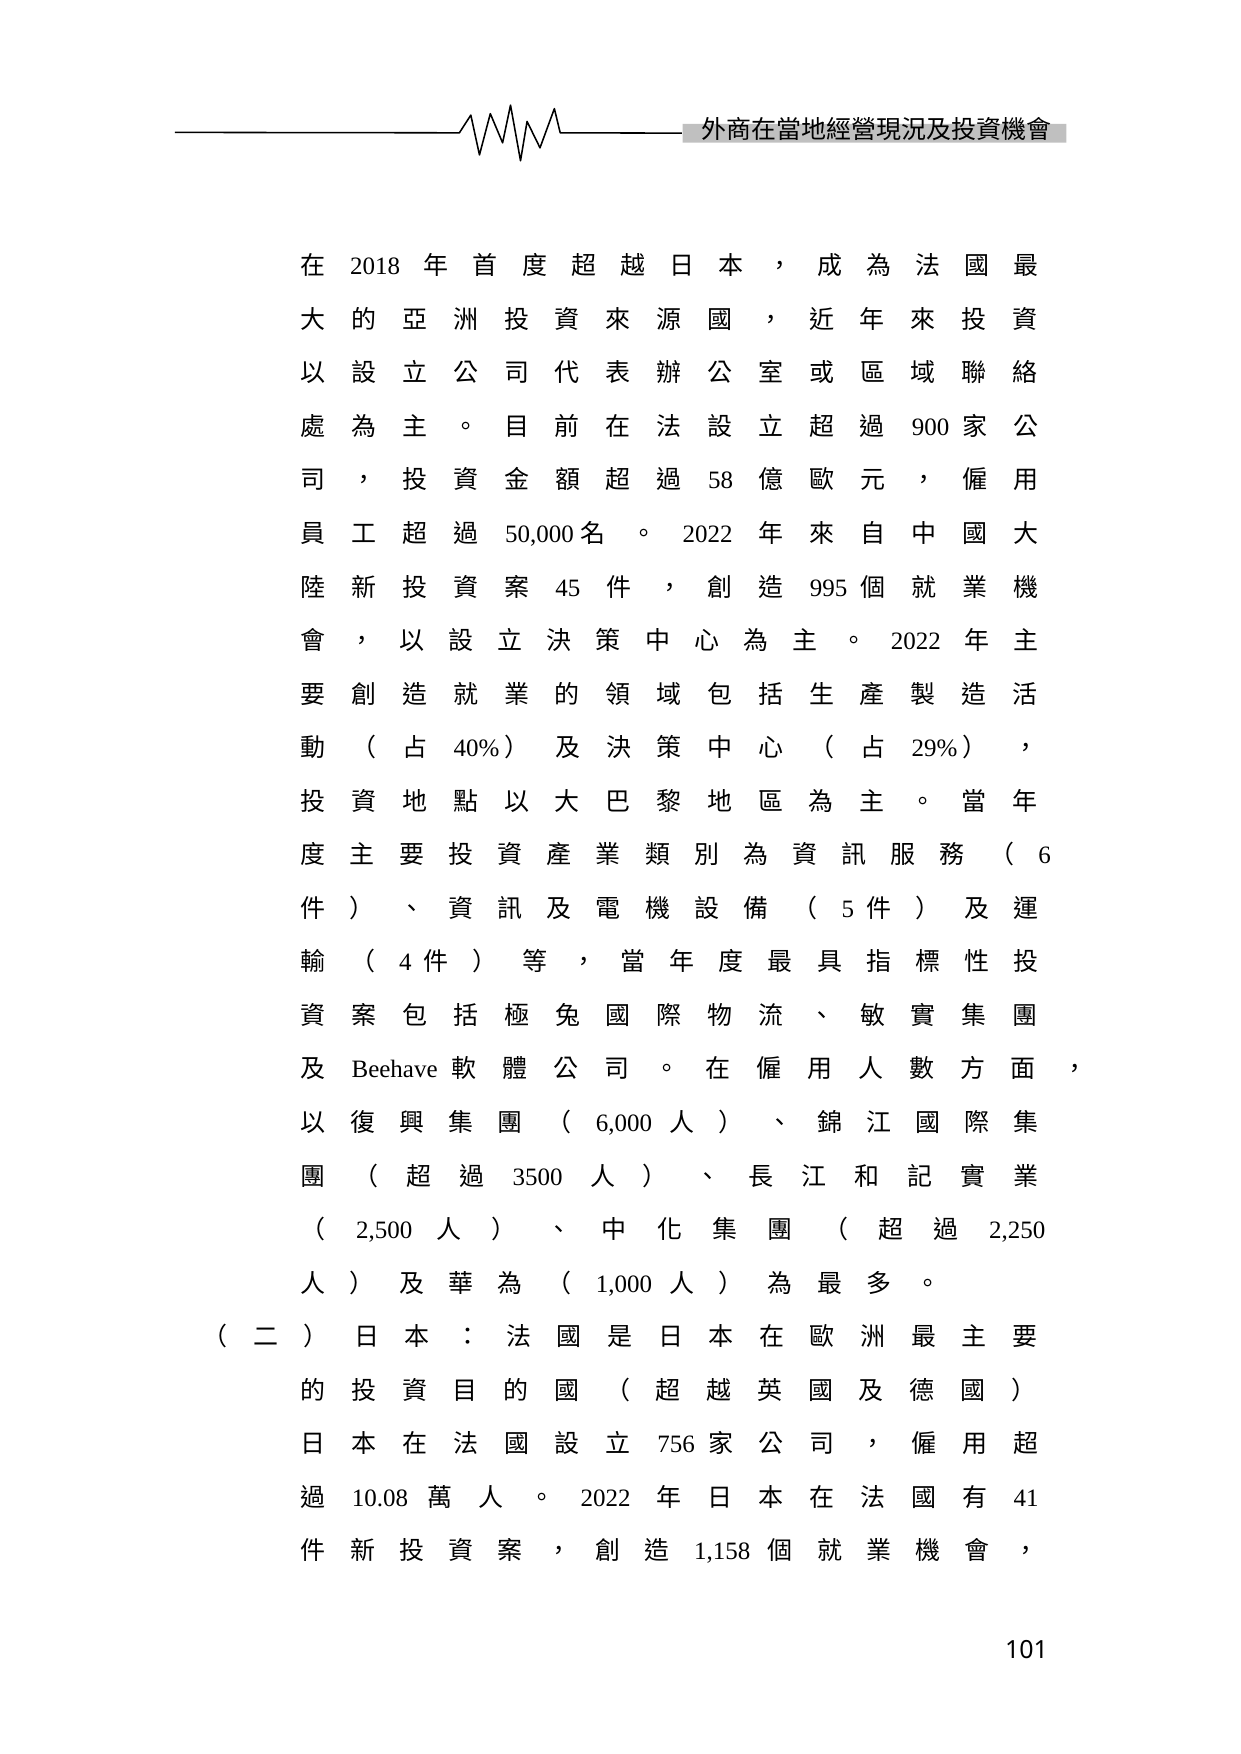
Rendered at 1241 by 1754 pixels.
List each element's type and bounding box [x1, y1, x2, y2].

text [202, 1308, 1063, 1576]
text [202, 237, 1063, 1308]
